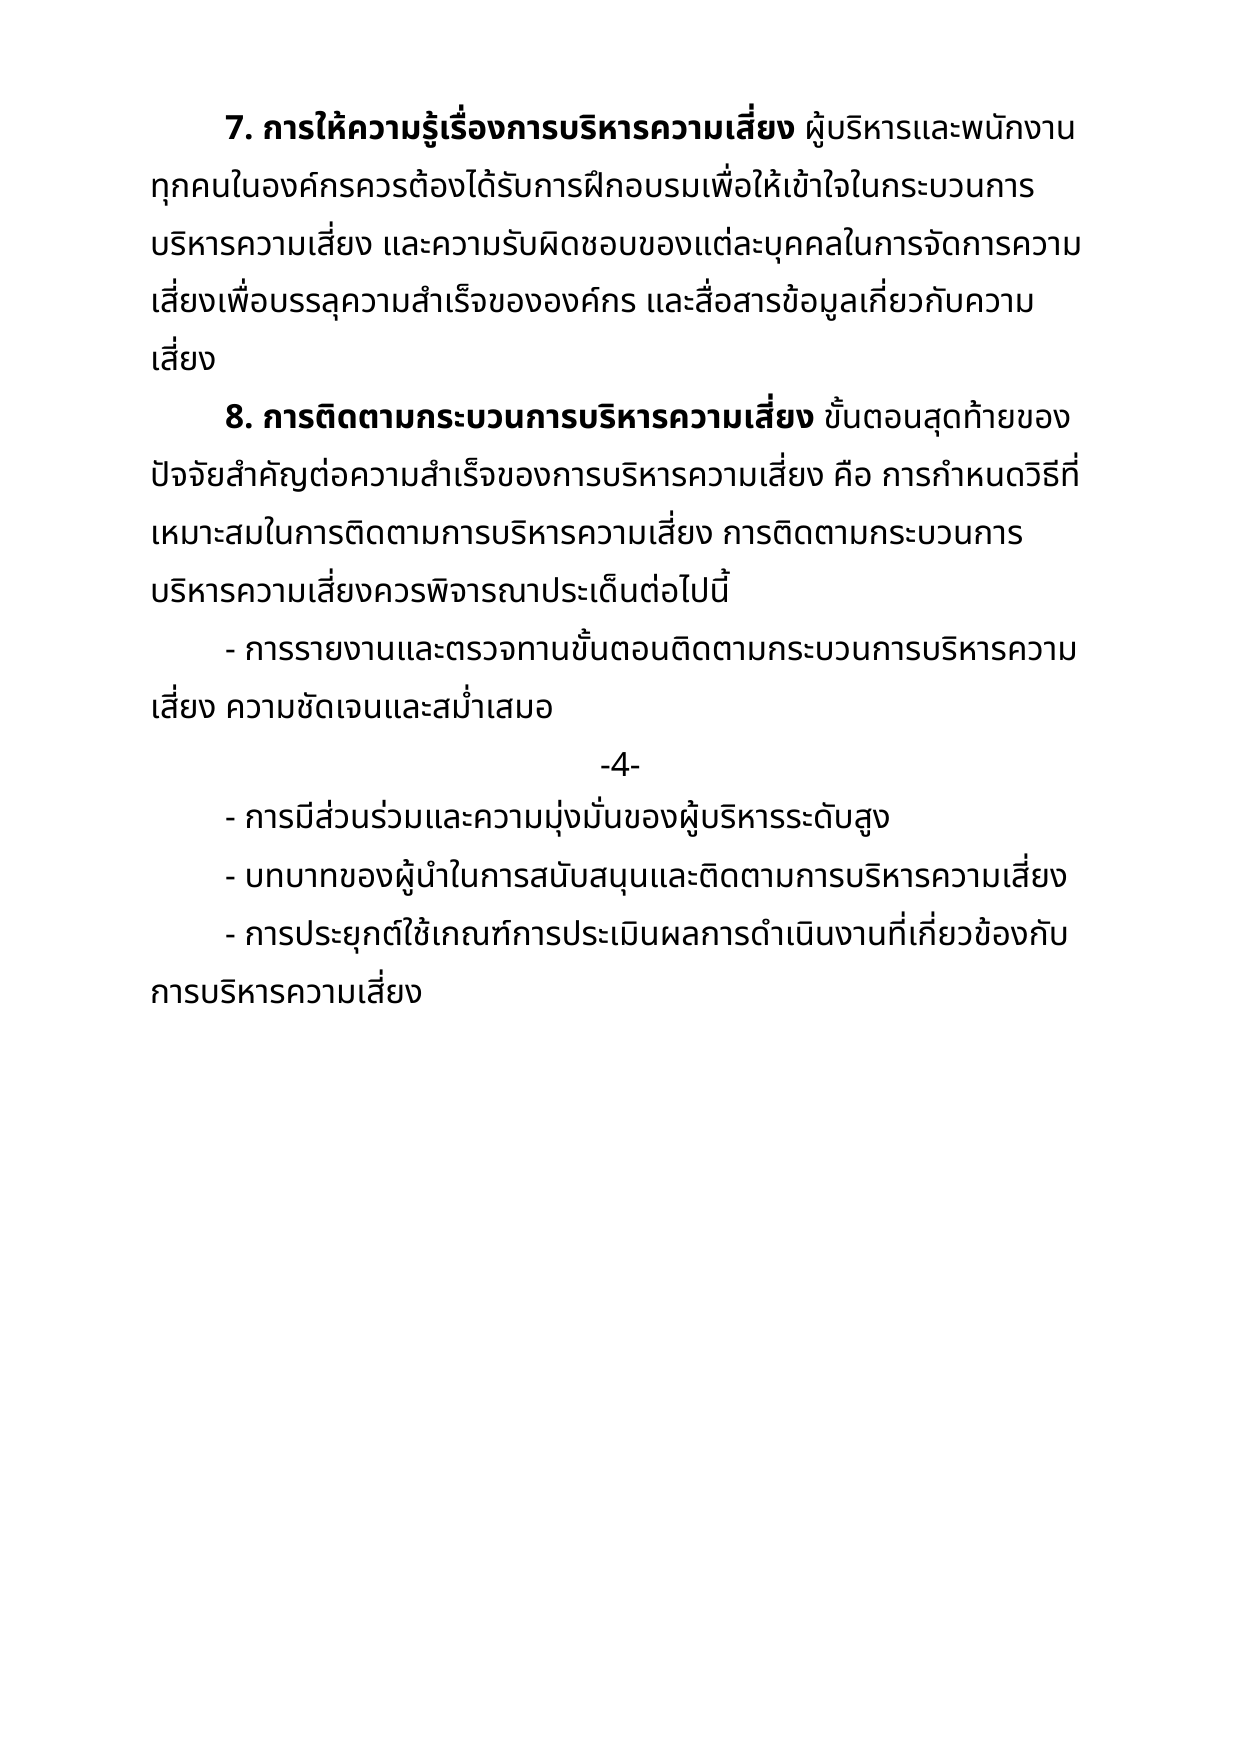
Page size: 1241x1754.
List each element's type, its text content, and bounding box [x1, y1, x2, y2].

text -4- [150, 741, 1090, 787]
text - การรายงานและตรวจทานขั้นตอนติดตามกระบวนการบริหารความเสี่ยง ความชัดเจนและสม่ำเสมอ [150, 625, 1090, 734]
text 7. การให้ความรู้เรื่องการบริหารความเสี่ยง ผู้บริหารและพนักงานทุกคนในองค์กรควรต้องได้รับการฝึกอบรมเพื่อให้เข้าใจในกระบวนการบริหารความเสี่ยง และความรับผิดชอบของแต่ละบุคคลในการจัดการความเสี่ยงเพื่อบรรลุความสำเร็จขององค์กร และสื่อสารข้อมูลเกี่ยวกับความเสี่ยง [150, 103, 1090, 386]
text - การประยุกต์ใช้เกณฑ์การประเมินผลการดำเนินงานที่เกี่ยวข้องกับการบริหารความเสี่ยง [150, 909, 1090, 1018]
text - บทบาทของผู้นำในการสนับสนุนและติดตามการบริหารความเสี่ยง [150, 851, 1090, 902]
text - การมีส่วนร่วมและความมุ่งมั่นของผู้บริหารระดับสูง [150, 793, 1090, 844]
text 8. การติดตามกระบวนการบริหารความเสี่ยง ขั้นตอนสุดท้ายของปัจจัยสำคัญต่อความสำเร็จของการบริหารความเสี่ยง คือ การกำหนดวิธีที่เหมาะสมในการติดตามการบริหารความเสี่ยง การติดตามกระบวนการบริหารความเสี่ยงควรพิจารณาประเด็นต่อไปนี้ [150, 393, 1090, 618]
